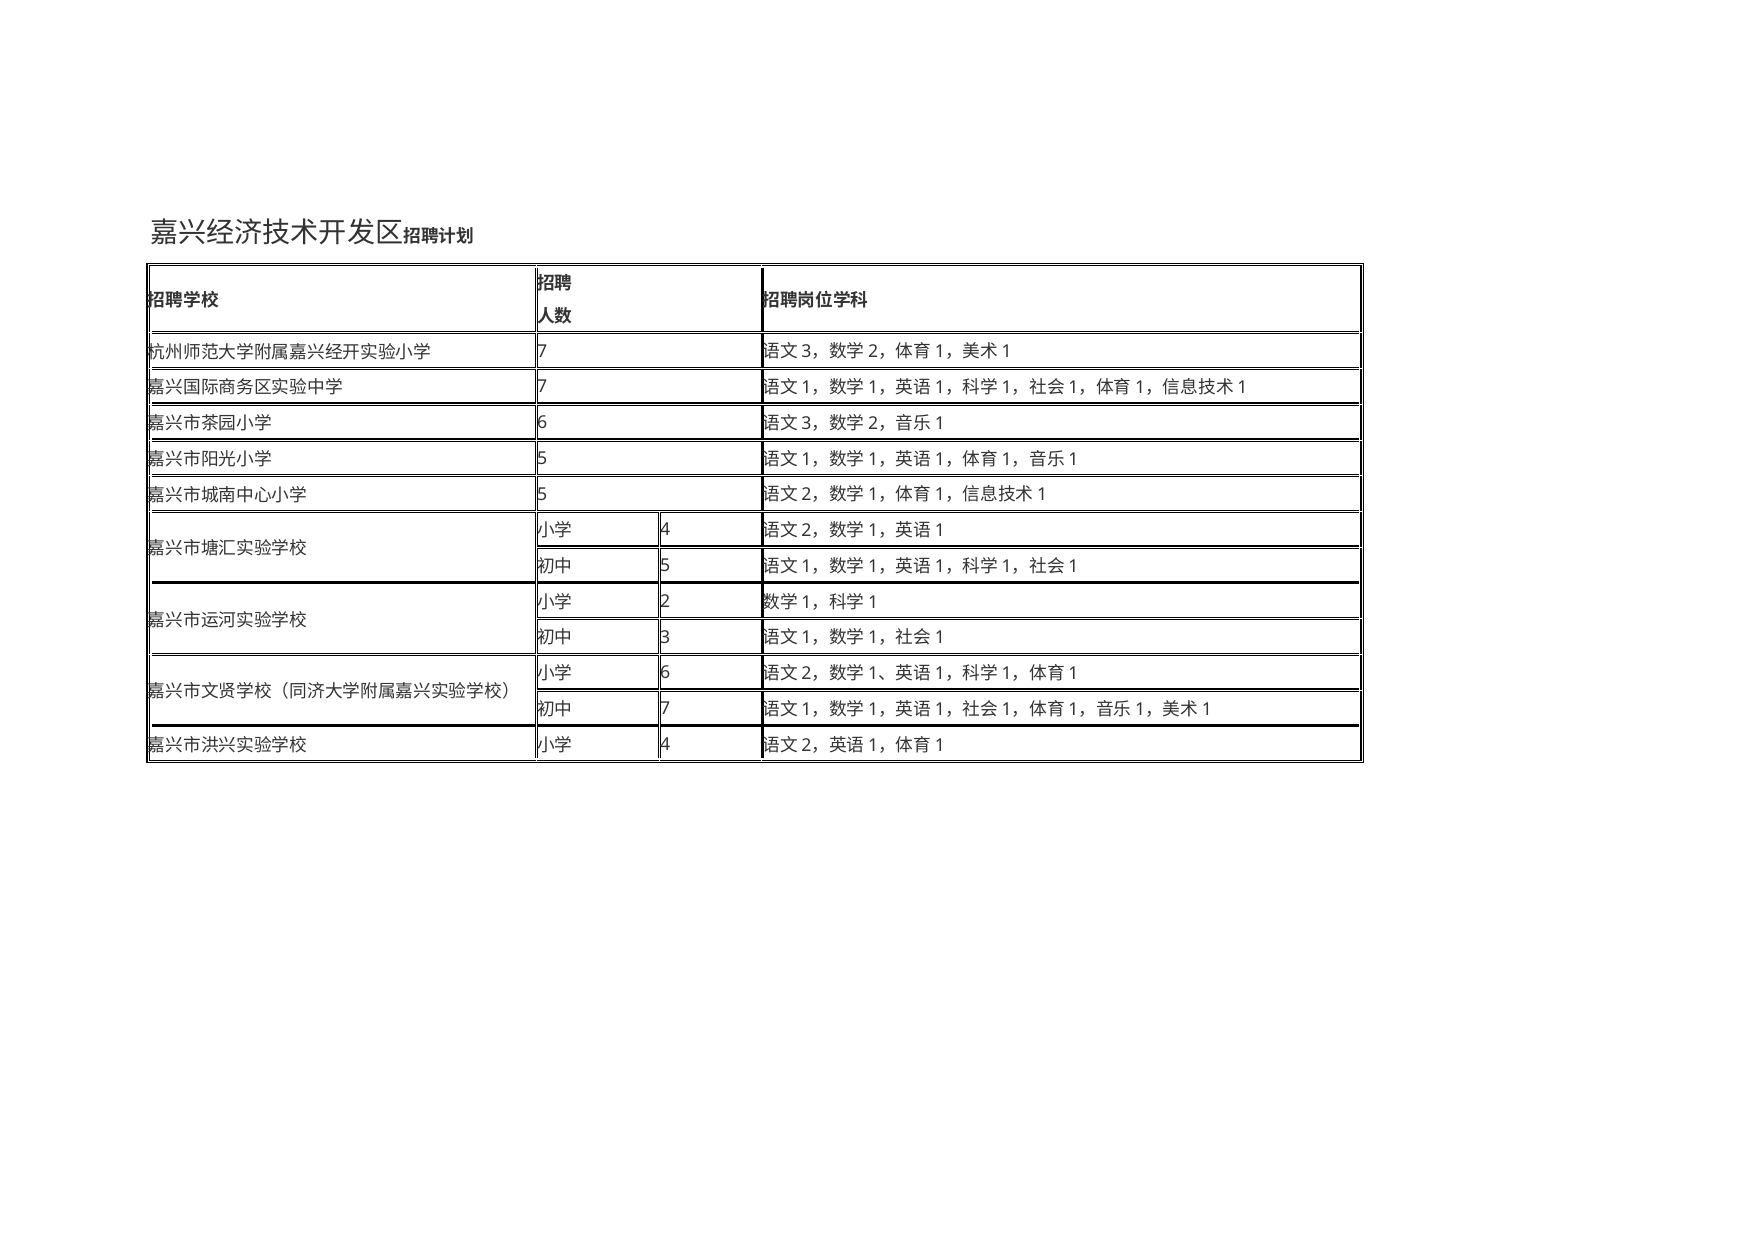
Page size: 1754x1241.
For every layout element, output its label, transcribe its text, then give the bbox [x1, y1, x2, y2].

table_cell 4 [660, 727, 762, 759]
table_cell 嘉兴市文贤学校（同济大学附属嘉兴实验学校） [150, 653, 535, 724]
subtitle 嘉兴经济技术开发区招聘计划 [150, 198, 1604, 263]
table_cell 5 [538, 477, 761, 509]
table_cell 语文2，数学1，体育1，信息技术1 [762, 474, 1362, 509]
table_cell 杭州师范大学附属嘉兴经开实验小学 [148, 331, 537, 367]
table_header 招聘岗位学科 [762, 266, 1360, 331]
table_cell 初中 [538, 620, 658, 652]
table_cell 语文1，数学1，英语1，社会1，体育1，音乐1，美术1 [764, 688, 1361, 724]
table_header 招聘 人数 [537, 264, 762, 331]
table_cell 嘉兴市塘汇实验学校 [150, 510, 535, 581]
table_cell 语文3，数学2，体育1，美术1 [762, 331, 1362, 367]
table_cell 嘉兴市城南中心小学 [148, 474, 537, 509]
table_cell 语文1，数学1，英语1，体育1，音乐1 [764, 438, 1361, 474]
table_cell 语文3，数学2，音乐1 [764, 402, 1361, 438]
table_cell 初中 [538, 692, 658, 724]
table_cell 语文2，英语1，体育1 [762, 724, 1360, 759]
table_cell 数学1，科学1 [764, 581, 1360, 617]
table_cell 语文2，数学1，英语1 [764, 510, 1361, 545]
table_cell 嘉兴市运河实验学校 [150, 581, 535, 652]
table_cell 嘉兴市洪兴实验学校 [150, 724, 537, 759]
table_cell 7 [661, 692, 761, 724]
table_cell 4 [661, 513, 761, 545]
table_cell 小学 [537, 727, 660, 759]
table_cell 语文1，数学1，社会1 [762, 617, 1362, 652]
table_cell 小学 [538, 584, 658, 617]
table_cell 嘉兴市阳光小学 [150, 438, 535, 474]
table_cell 小学 [538, 513, 658, 545]
table_cell 语文2，数学1、英语1，科学1，体育1 [764, 653, 1361, 688]
table_cell 6 [538, 406, 761, 438]
table_cell 小学 [538, 656, 658, 688]
table_cell 3 [661, 620, 761, 652]
table_header 招聘学校 [150, 266, 537, 331]
table_cell 2 [661, 584, 761, 617]
table_cell 语文1，数学1，英语1，科学1，社会1 [764, 545, 1361, 581]
table_cell 6 [661, 656, 761, 688]
table_cell 5 [538, 442, 761, 474]
table_cell 7 [538, 370, 761, 402]
table_cell 初中 [538, 549, 658, 581]
table_cell 嘉兴国际商务区实验中学 [148, 367, 537, 402]
table_cell 7 [538, 334, 761, 367]
table_cell 语文1，数学1，英语1，科学1，社会1，体育1，信息技术1 [762, 367, 1362, 402]
table_cell 嘉兴市茶园小学 [150, 402, 535, 438]
table_cell 5 [661, 549, 761, 581]
